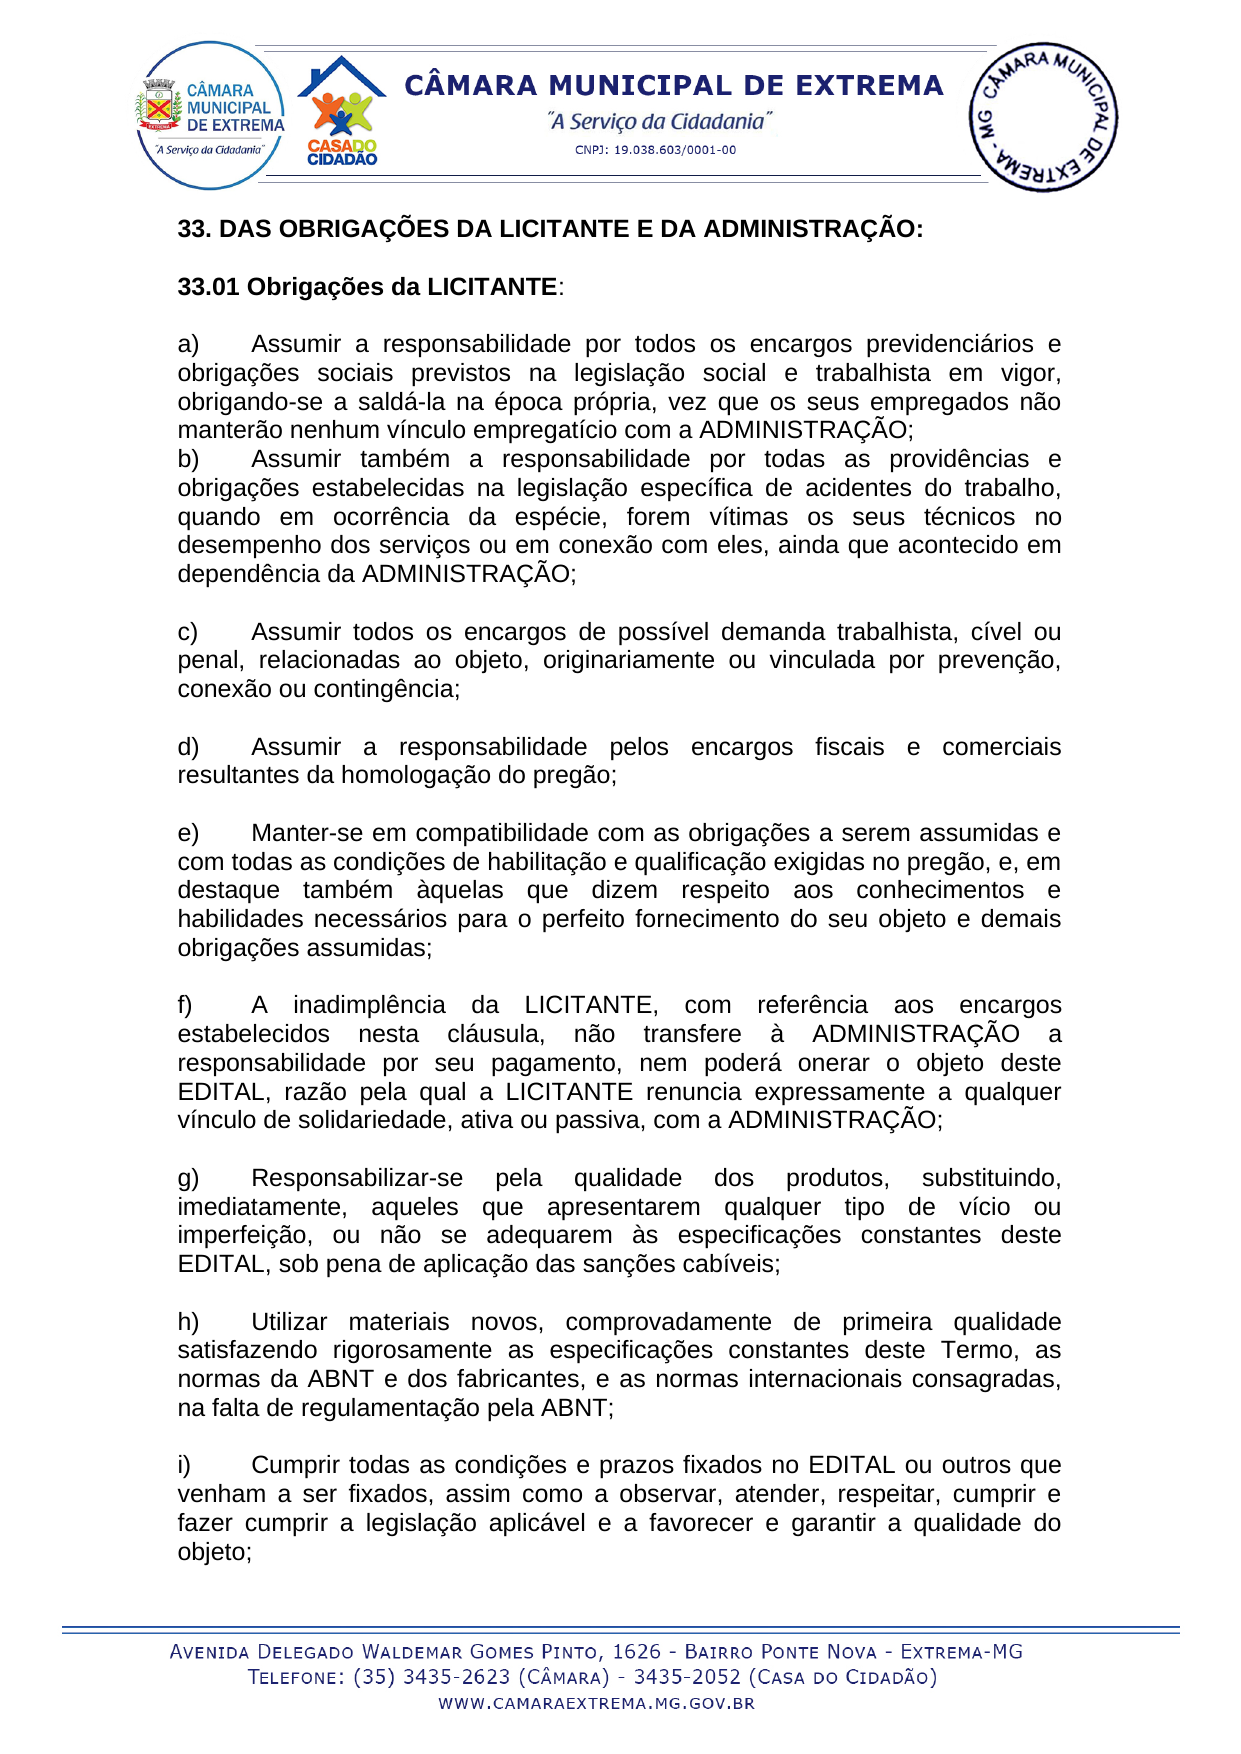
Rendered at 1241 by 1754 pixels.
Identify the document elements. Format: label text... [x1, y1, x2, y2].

text 33. DAS OBRIGAÇÕES DA LICITANTE E DA ADMINISTRAÇÃO: [177, 214, 1063, 243]
text 33.01 Obrigações da LICITANTE: [177, 271, 1063, 300]
text h) Utilizar materiais novos, comprovadamente de primeira qualidade satisfazendo rigorosamente as especificações constantes deste Termo, as normas da ABNT e dos fabricantes, e as normas internacionais consagradas, na falta de regulamentação pela ABNT; [177, 1306, 1063, 1421]
text d) Assumir a responsabilidade pelos encargos fiscais e comerciais resultantes da homologação do pregão; [177, 731, 1063, 789]
text a) Assumir a responsabilidade por todos os encargos previdenciários e obrigações sociais previstos na legislação social e trabalhista em vigor, obrigando-se a saldá-la na época própria, vez que os seus empregados não manterão nenhum vínculo empregatício com a ADMINISTRAÇÃO; [177, 329, 1063, 444]
text c) Assumir todos os encargos de possível demanda trabalhista, cível ou penal, relacionadas ao objeto, originariamente ou vinculada por prevenção, conexão ou contingência; [177, 616, 1063, 703]
text e) Manter-se em compatibilidade com as obrigações a serem assumidas e com todas as condições de habilitação e qualificação exigidas no pregão, e, em destaque também àquelas que dizem respeito aos conhecimentos e habilidades necessários para o perfeito fornecimento do seu objeto e demais obrigações assumidas; [177, 818, 1063, 961]
text f) A inadimplência da LICITANTE, com referência aos encargos estabelecidos nesta cláusula, não transfere à ADMINISTRAÇÃO a responsabilidade por seu pagamento, nem poderá onerar o objeto deste EDITAL, razão pela qual a LICITANTE renuncia expressamente a qualquer vínculo de solidariedade, ativa ou passiva, com a ADMINISTRAÇÃO; [177, 990, 1063, 1134]
text i) Cumprir todas as condições e prazos fixados no EDITAL ou outros que venham a ser fixados, assim como a observar, atender, respeitar, cumprir e fazer cumprir a legislação aplicável e a favorecer e garantir a qualidade do objeto; [177, 1450, 1063, 1565]
picture [124, 30, 1123, 221]
picture [46, 1615, 1194, 1724]
text g) Responsabilizar-se pela qualidade dos produtos, substituindo, imediatamente, aqueles que apresentarem qualquer tipo de vício ou imperfeição, ou não se adequarem às especificações constantes deste EDITAL, sob pena de aplicação das sanções cabíveis; [177, 1163, 1063, 1278]
text b) Assumir também a responsabilidade por todas as providências e obrigações estabelecidas na legislação específica de acidentes do trabalho, quando em ocorrência da espécie, forem vítimas os seus técnicos no desempenho dos serviços ou em conexão com eles, ainda que acontecido em dependência da ADMINISTRAÇÃO; [177, 444, 1063, 588]
